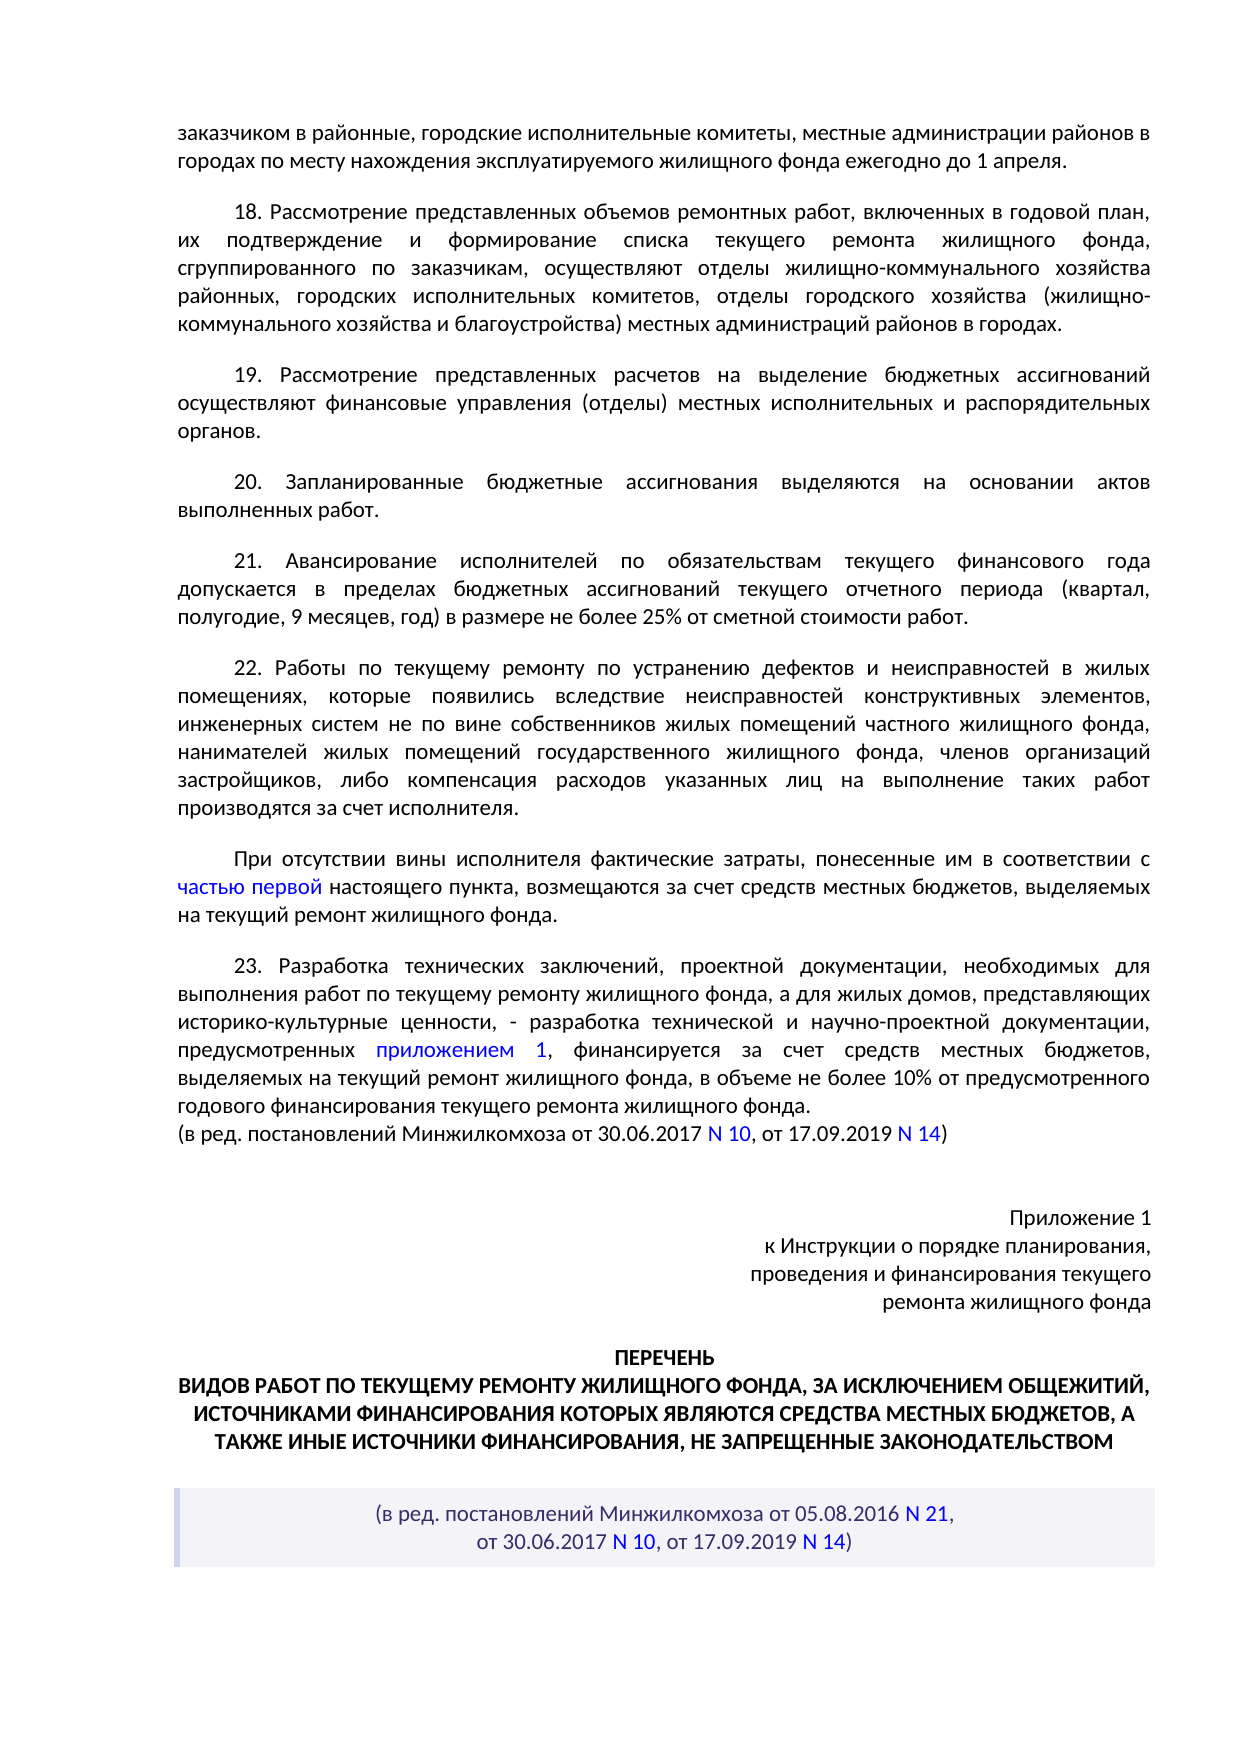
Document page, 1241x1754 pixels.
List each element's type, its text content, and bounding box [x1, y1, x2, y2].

text 21. Авансирование исполнителей по обязательствам текущего финансового года допускается в пределах бюджетных ассигнований текущего отчетного периода (квартал, полугодие, 9 месяцев, год) в размере не более 25% от сметной стоимости работ. [177, 546, 1152, 630]
text (в ред. постановлений Минжилкомхоза от 30.06.2017 N 10, от 17.09.2019 N 14) [177, 1119, 1152, 1147]
text 18. Рассмотрение представленных объемов ремонтных работ, включенных в годовой план, их подтверждение и формирование списка текущего ремонта жилищного фонда, сгруппированного по заказчикам, осуществляют отделы жилищно-коммунального хозяйства районных, городских исполнительных комитетов, отделы городского хозяйства (жилищно-коммунального хозяйства и благоустройства) местных администраций районов в городах. [177, 197, 1152, 337]
title ПЕРЕЧЕНЬ [177, 1343, 1152, 1371]
text При отсутствии вины исполнителя фактические затраты, понесенные им в соответствии с частью первой настоящего пункта, возмещаются за счет средств местных бюджетов, выделяемых на текущий ремонт жилищного фонда. [177, 844, 1152, 928]
text 19. Рассмотрение представленных расчетов на выделение бюджетных ассигнований осуществляют финансовые управления (отделы) местных исполнительных и распорядительных органов. [177, 360, 1152, 444]
text проведения и финансирования текущего [177, 1259, 1152, 1287]
text к Инструкции о порядке планирования, [177, 1231, 1152, 1259]
text 20. Запланированные бюджетные ассигнования выделяются на основании актов выполненных работ. [177, 467, 1152, 523]
text 22. Работы по текущему ремонту по устранению дефектов и неисправностей в жилых помещениях, которые появились вследствие неисправностей конструктивных элементов, инженерных систем не по вине собственников жилых помещений частного жилищного фонда, нанимателей жилых помещений государственного жилищного фонда, членов организаций застройщиков, либо компенсация расходов указанных лиц на выполнение таких работ производятся за счет исполнителя. [177, 653, 1152, 821]
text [177, 118, 1152, 174]
title ВИДОВ РАБОТ ПО ТЕКУЩЕМУ РЕМОНТУ ЖИЛИЩНОГО ФОНДА, ЗА ИСКЛЮЧЕНИЕМ ОБЩЕЖИТИЙ, ИСТОЧНИКАМИ ФИНАНСИРОВАНИЯ КОТОРЫХ ЯВЛЯЮТСЯ СРЕДСТВА МЕСТНЫХ БЮДЖЕТОВ, А ТАКЖЕ ИНЫЕ ИСТОЧНИКИ ФИНАНСИРОВАНИЯ, НЕ ЗАПРЕЩЕННЫЕ ЗАКОНОДАТЕЛЬСТВОМ [177, 1371, 1152, 1455]
text Приложение 1 [177, 1203, 1152, 1231]
table_header (в ред. постановлений Минжилкомхоза от 05.08.2016 N 21, от 30.06.2017 N 10, от 17.09.2019 N 14) [180, 1488, 1149, 1567]
text 23. Разработка технических заключений, проектной документации, необходимых для выполнения работ по текущему ремонту жилищного фонда, а для жилых домов, представляющих историко-культурные ценности, - разработка технической и научно-проектной документации, предусмотренных приложением 1, финансируется за счет средств местных бюджетов, выделяемых на текущий ремонт жилищного фонда, в объеме не более 10% от предусмотренного годового финансирования текущего ремонта жилищного фонда. [177, 951, 1152, 1119]
text ремонта жилищного фонда [177, 1287, 1152, 1315]
